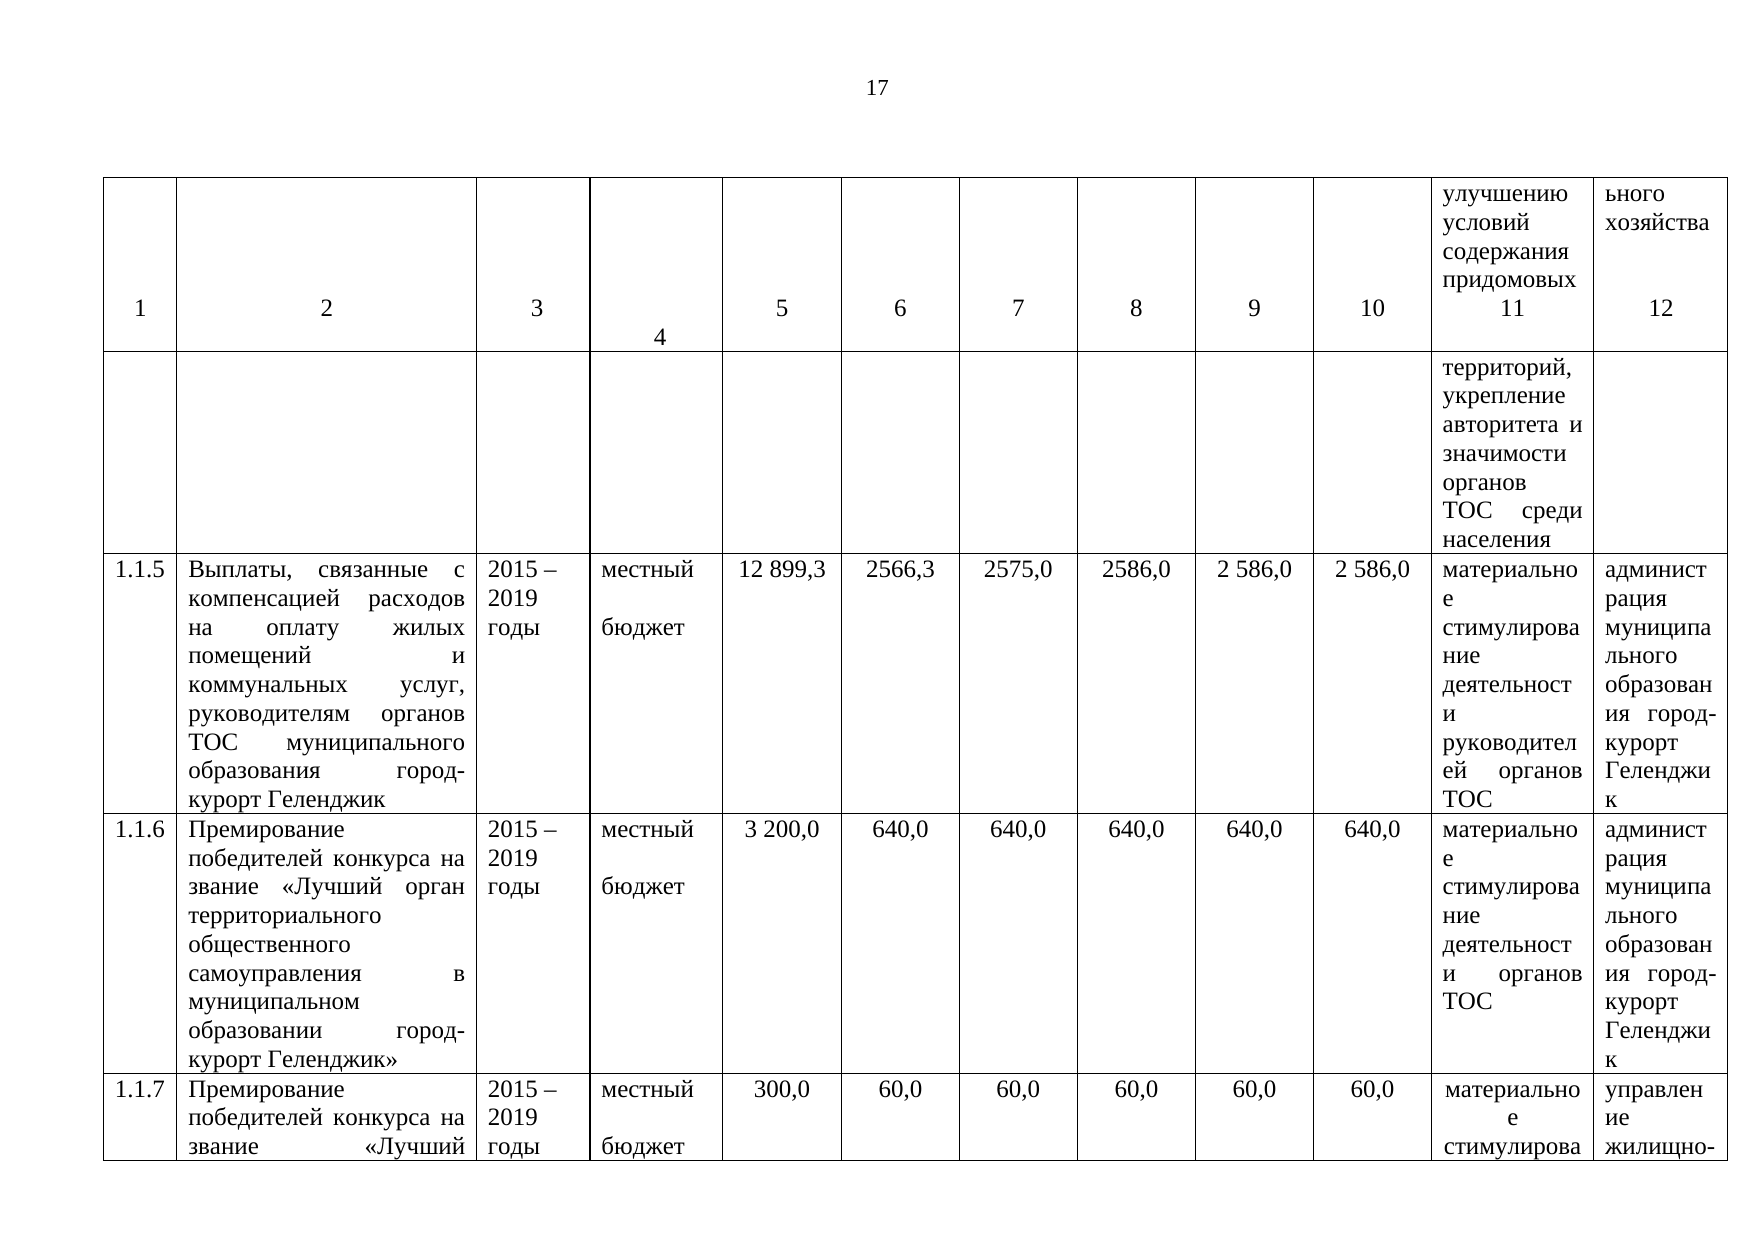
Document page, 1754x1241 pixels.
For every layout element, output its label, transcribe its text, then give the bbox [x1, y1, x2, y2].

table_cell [1594, 178, 1727, 351]
table_cell 2566,3 [842, 554, 959, 813]
table_cell 2015 – 2019 годы [477, 814, 589, 1073]
table_cell 2015 – 2019 годы 3 [477, 178, 589, 351]
table_cell Премирование победителей конкурса на звание «Лучший орган территориального общественного самоуправления в муниципальном образовании город-курорт Геленджик» [177, 814, 476, 1073]
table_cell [177, 178, 476, 351]
table_cell [1314, 352, 1431, 553]
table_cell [1432, 178, 1593, 351]
table_cell [477, 352, 589, 553]
table_cell 3 200,0 [723, 814, 841, 1073]
table_cell [177, 352, 476, 553]
table_cell 640,0 [1078, 814, 1195, 1073]
table_cell территорий, укрепление авторитета и значимости органов ТОС среди населения [1432, 352, 1593, 553]
table_cell администрация муниципального образования город-курорт Геленджик [1594, 814, 1727, 1073]
table_cell материальное стимулирование деятельности руководителей органов ТОС [1432, 554, 1593, 813]
table_cell 640,0 [960, 814, 1077, 1073]
table_cell 0,0 9 [1196, 178, 1313, 351]
table_cell [1196, 352, 1313, 553]
table_cell [842, 352, 959, 553]
table_cell местный бюджет 4 [591, 1074, 722, 1160]
table_cell [1078, 352, 1195, 553]
table_cell 2015 – 2019 годы 3 [477, 1074, 589, 1160]
table_cell 1.1.4 1 [104, 178, 176, 351]
table_cell администрация муниципального образования город-курорт Геленджик [1594, 554, 1727, 813]
table_cell местный бюджет [591, 814, 722, 1073]
table_cell 60,0 10 [1314, 1074, 1431, 1160]
table_cell 12 899,3 [723, 554, 841, 813]
table_cell 640,0 [1314, 814, 1431, 1073]
table_cell 1.1.6 [104, 814, 176, 1073]
table_cell 0,0 10 [1314, 178, 1431, 351]
table_cell 50,0 5 [723, 178, 841, 351]
table_cell местный бюджет 4 [591, 178, 722, 351]
table_cell 2 586,0 [1314, 554, 1431, 813]
table_cell [1594, 352, 1727, 553]
table_cell 300,0 5 [723, 1074, 841, 1160]
table_cell 60,0 9 [1196, 1074, 1313, 1160]
table_cell 640,0 [842, 814, 959, 1073]
table_cell 60,0 6 [842, 1074, 959, 1160]
table_cell 50,0 6 [842, 178, 959, 351]
table_cell [104, 352, 176, 553]
table_cell 2586,0 [1078, 554, 1195, 813]
table_cell 1.1.5 [104, 554, 176, 813]
table_cell 60,0 7 [960, 1074, 1077, 1160]
table_cell местный бюджет [591, 554, 722, 813]
table_cell 1.1.7 1 [104, 1074, 176, 1160]
table_cell 640,0 [1196, 814, 1313, 1073]
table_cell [1432, 1074, 1593, 1160]
table_cell [591, 352, 722, 553]
table_cell 60,0 8 [1078, 1074, 1195, 1160]
table_cell 0,0 8 [1078, 178, 1195, 351]
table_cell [177, 1074, 476, 1160]
table_cell материальное стимулирование деятельности органов ТОС [1432, 814, 1593, 1073]
table_cell 0,0 7 [960, 178, 1077, 351]
table_cell 2 586,0 [1196, 554, 1313, 813]
table_cell Выплаты, связанные с компенсацией расходов на оплату жилых помещений и коммунальных услуг, руководителям органов ТОС муниципального образования город-курорт Геленджик [177, 554, 476, 813]
table_cell 2015 – 2019 годы [477, 554, 589, 813]
table_cell [723, 352, 841, 553]
table_cell 2575,0 [960, 554, 1077, 813]
table_cell [960, 352, 1077, 553]
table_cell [1594, 1074, 1727, 1160]
